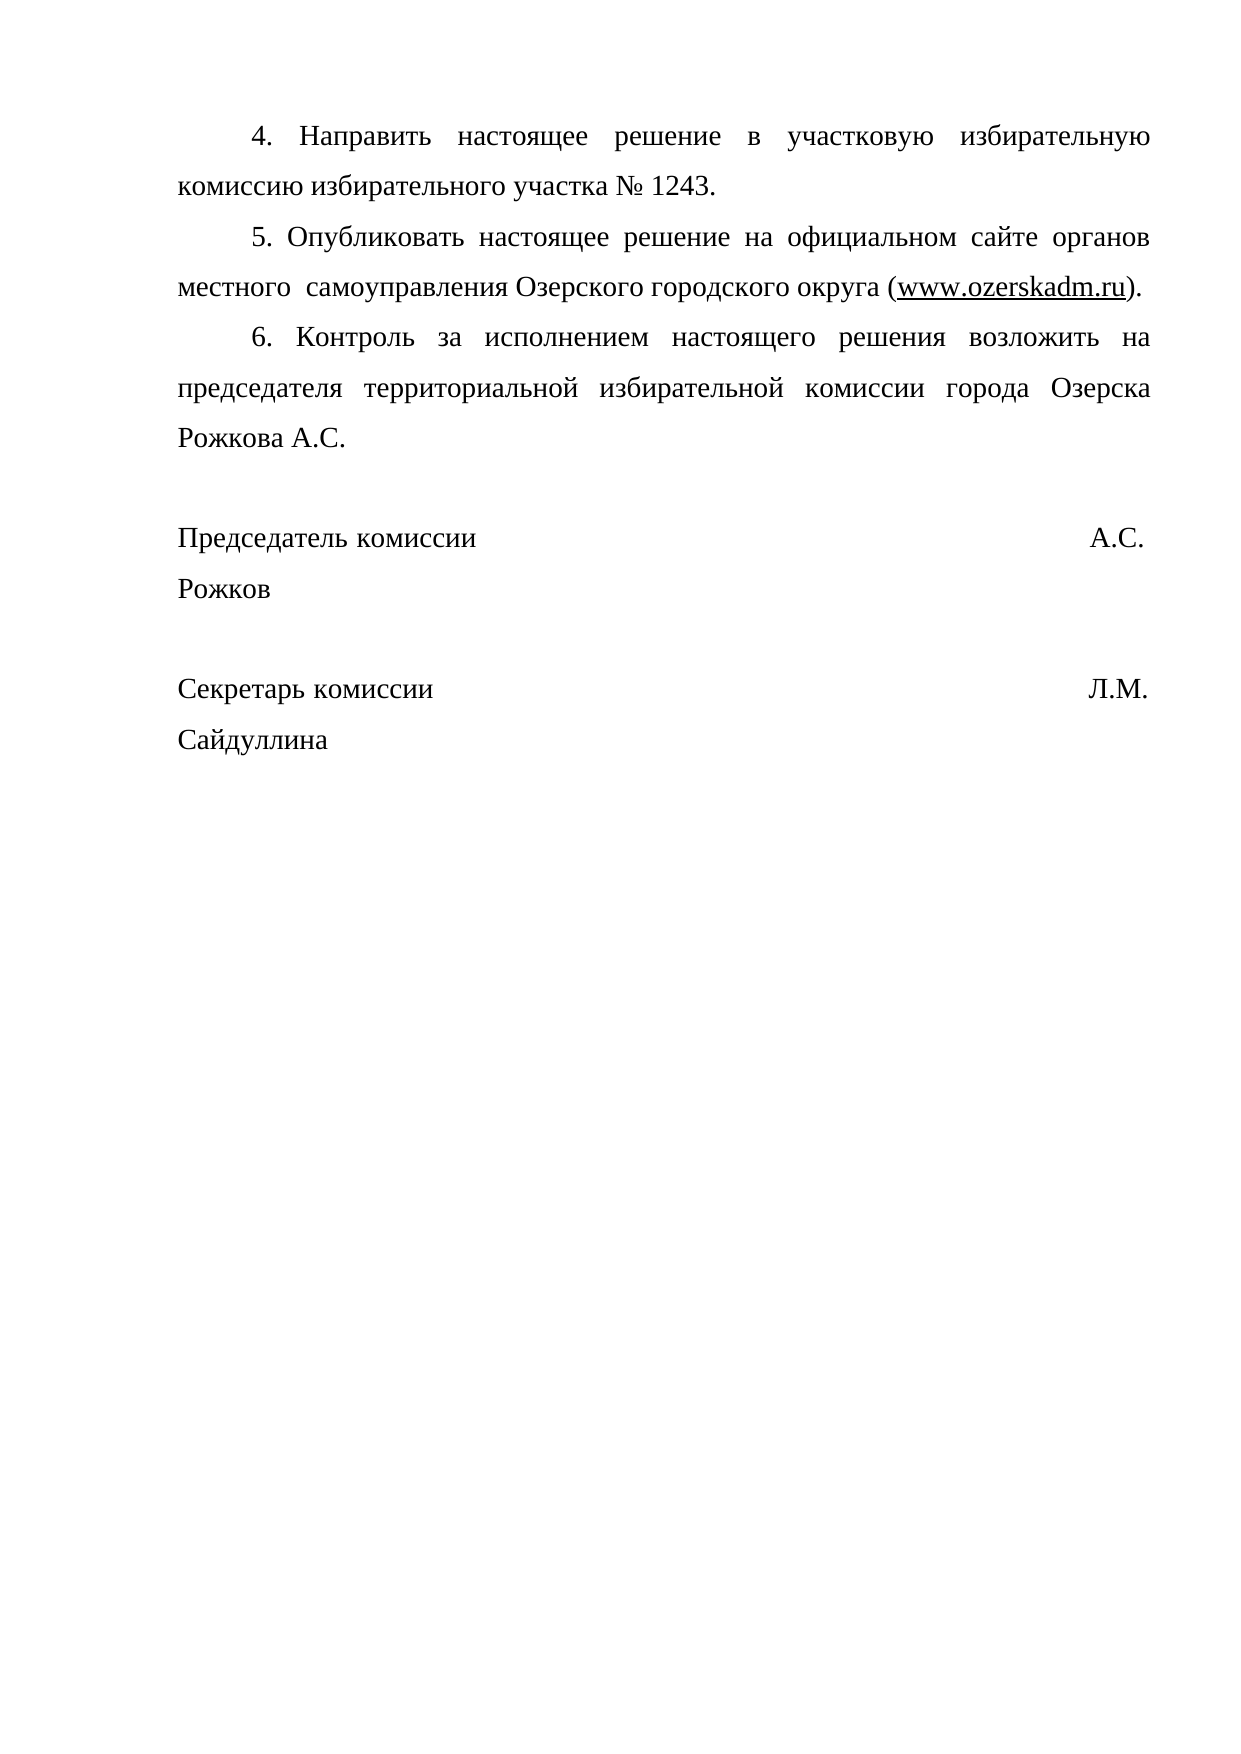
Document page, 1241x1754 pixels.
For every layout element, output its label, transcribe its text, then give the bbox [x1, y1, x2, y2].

text 5. Опубликовать настоящее решение на официальном сайте органов местного самоуправления Озерского городского округа (www.ozerskadm.ru). [177, 219, 1152, 303]
text Секретарь комиссии Л.М. Сайдуллина [177, 672, 1152, 755]
text Председатель комиссии А.С. Рожков [177, 521, 1152, 604]
text 6. Контроль за исполнением настоящего решения возложить на председателя территориальной избирательной комиссии города Озерска Рожкова А.С. [177, 319, 1152, 453]
text 4. Направить настоящее решение в участковую избирательную комиссию избирательного участка № 1243. [177, 118, 1152, 202]
